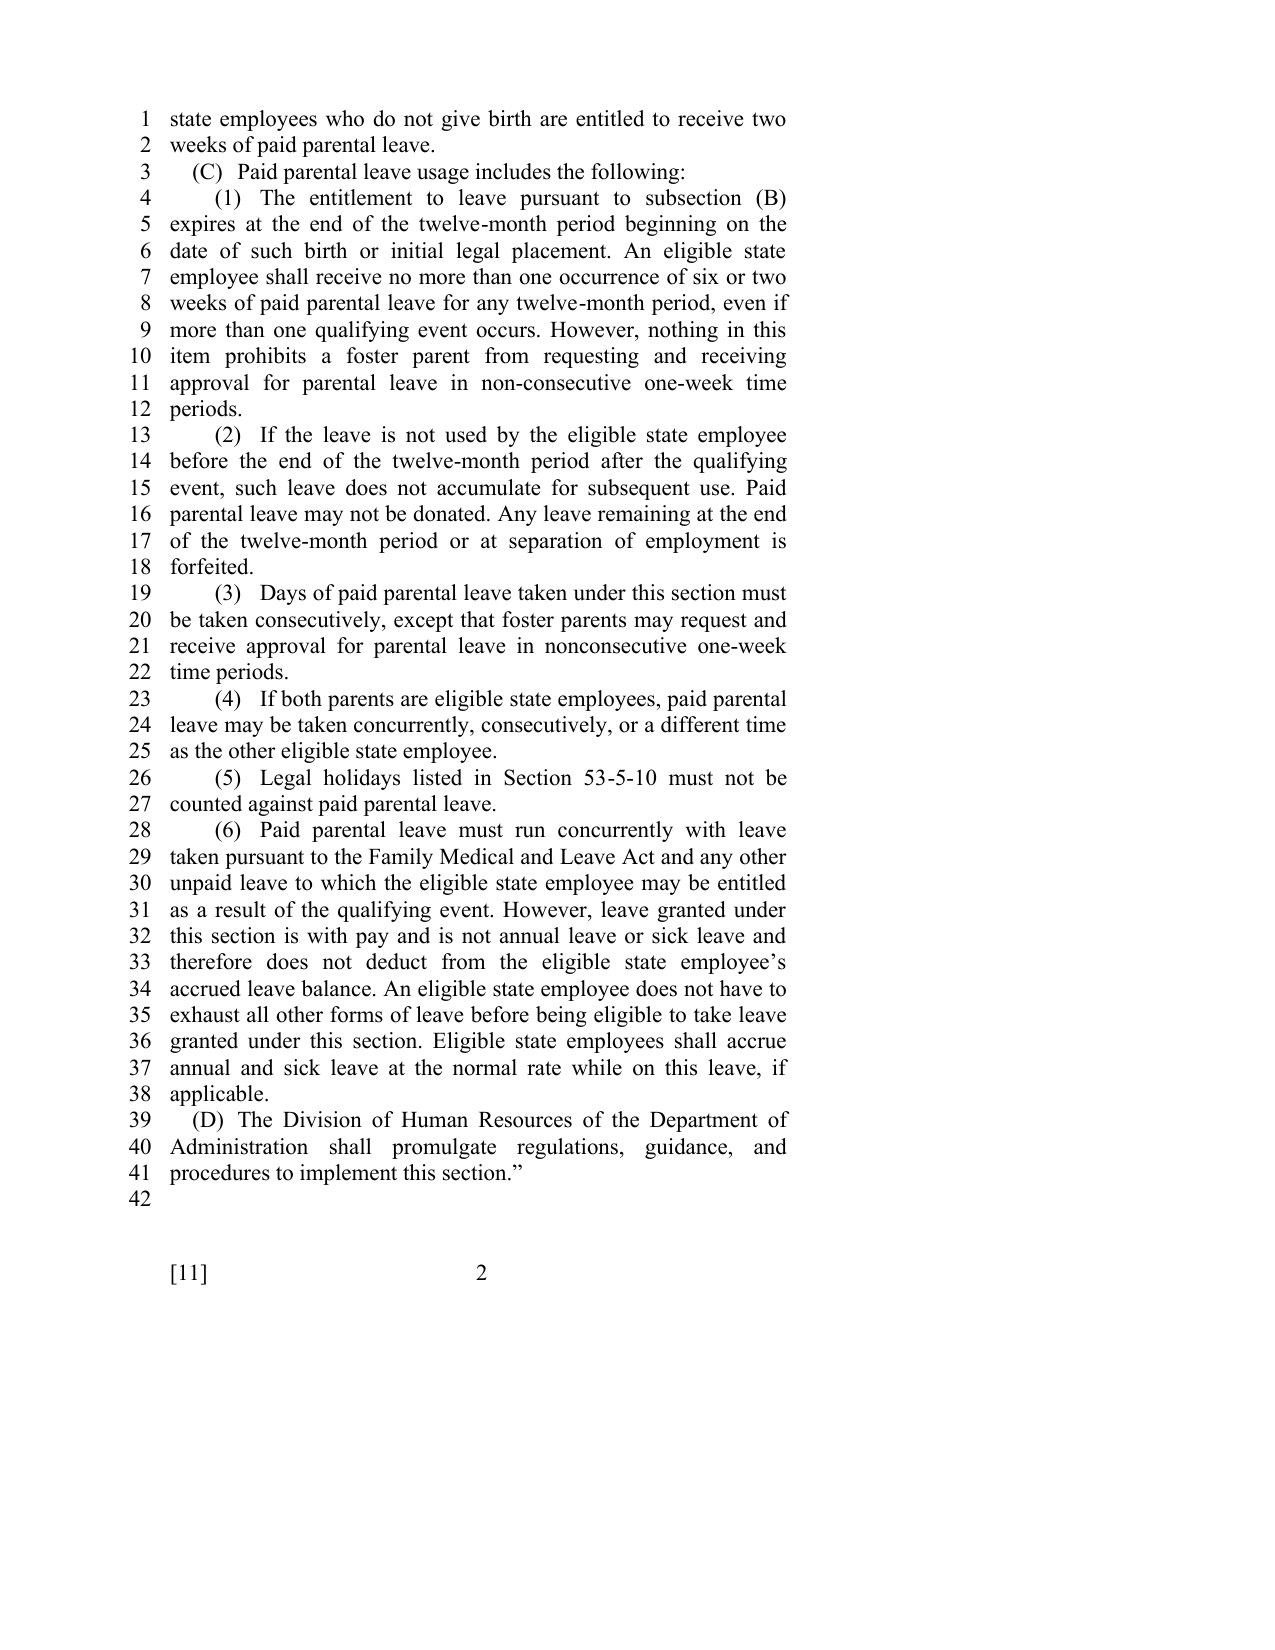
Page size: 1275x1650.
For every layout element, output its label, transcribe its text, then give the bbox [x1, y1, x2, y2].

text (2) If the leave is not used by the eligible state employee before the end of the twelve-month period after the qualifying event, such leave does not accumulate for subsequent use. Paid parental leave may not be donated. Any leave remaining at the end of the twelve-month period or at separation of employment is forfeited. [169, 421, 787, 579]
text (3) Days of paid parental leave taken under this section must be taken consecutively, except that foster parents may request and receive approval for parental leave in nonconsecutive one-week time periods. [169, 579, 787, 685]
text (D) The Division of Human Resources of the Department of Administration shall promulgate regulations, guidance, and procedures to implement this section.” [169, 1106, 787, 1186]
text (C) Paid parental leave usage includes the following: [169, 158, 787, 184]
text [169, 105, 787, 158]
text (4) If both parents are eligible state employees, paid parental leave may be taken concurrently, consecutively, or a different time as the other eligible state employee. [169, 685, 787, 764]
text (1) The entitlement to leave pursuant to subsection (B) expires at the end of the twelve-month period beginning on the date of such birth or initial legal placement. An eligible state employee shall receive no more than one occurrence of six or two weeks of paid parental leave for any twelve-month period, even if more than one qualifying event occurs. However, nothing in this item prohibits a foster parent from requesting and receiving approval for parental leave in non-consecutive one-week time periods. [169, 184, 787, 421]
text (5) Legal holidays listed in Section 53-5-10 must not be counted against paid parental leave. [169, 764, 787, 817]
text (6) Paid parental leave must run concurrently with leave taken pursuant to the Family Medical and Leave Act and any other unpaid leave to which the eligible state employee may be entitled as a result of the qualifying event. However, leave granted under this section is with pay and is not annual leave or sick leave and therefore does not deduct from the eligible state employee’s accrued leave balance. An eligible state employee does not have to exhaust all other forms of leave before being eligible to take leave granted under this section. Eligible state employees shall accrue annual and sick leave at the normal rate while on this leave, if applicable. [169, 817, 787, 1106]
